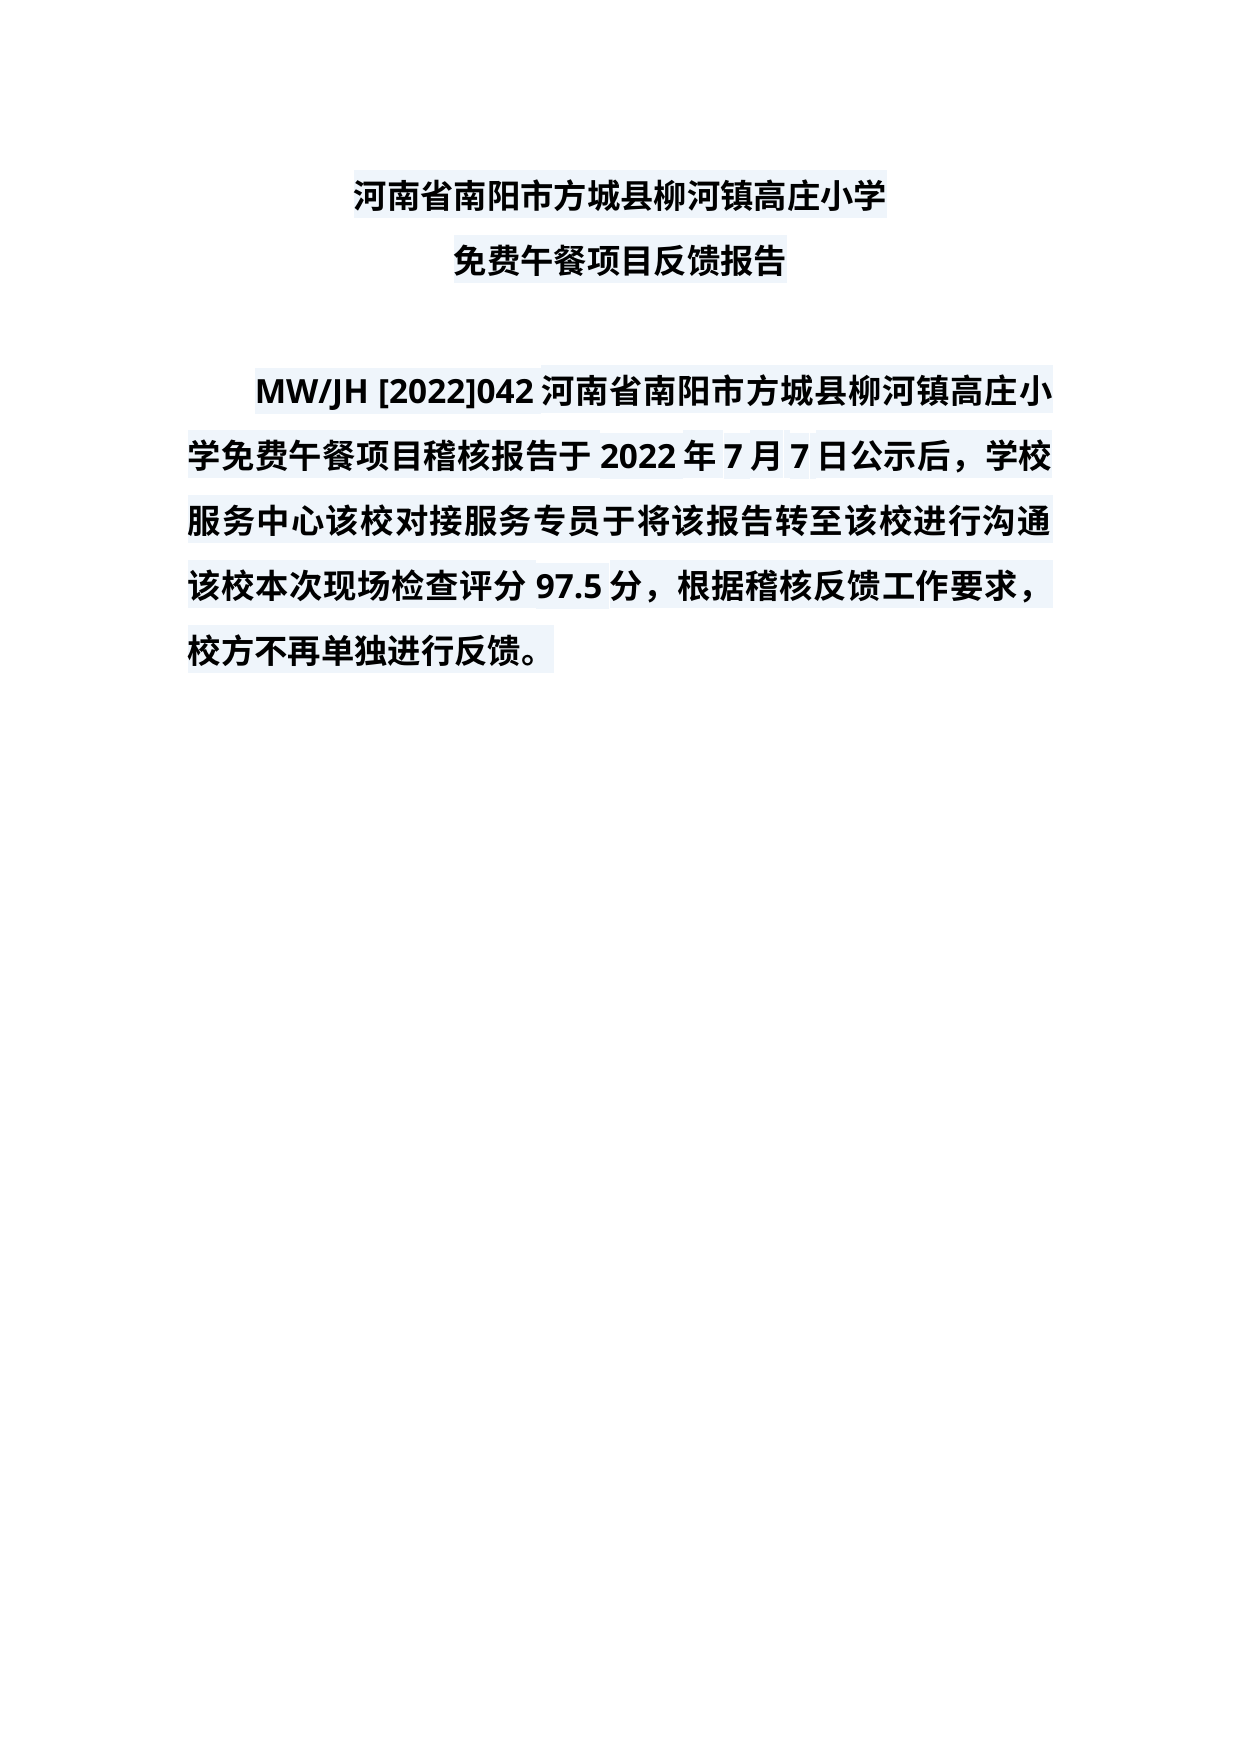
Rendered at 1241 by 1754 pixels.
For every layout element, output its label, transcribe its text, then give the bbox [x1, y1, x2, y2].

text 河南省南阳市方城县柳河镇高庄小学 [187, 162, 1053, 227]
text MW/JH [2022]042河南省南阳市方城县柳河镇高庄小学免费午餐项目稽核报告于2022年7月7日公示后，学校服务中心该校对接服务专员于将该报告转至该校进行沟通，该校本次现场检查评分97.5分，根据稽核反馈工作要求，校方不再单独进行反馈。 [187, 357, 1053, 682]
text 免费午餐项目反馈报告 [187, 227, 1053, 292]
